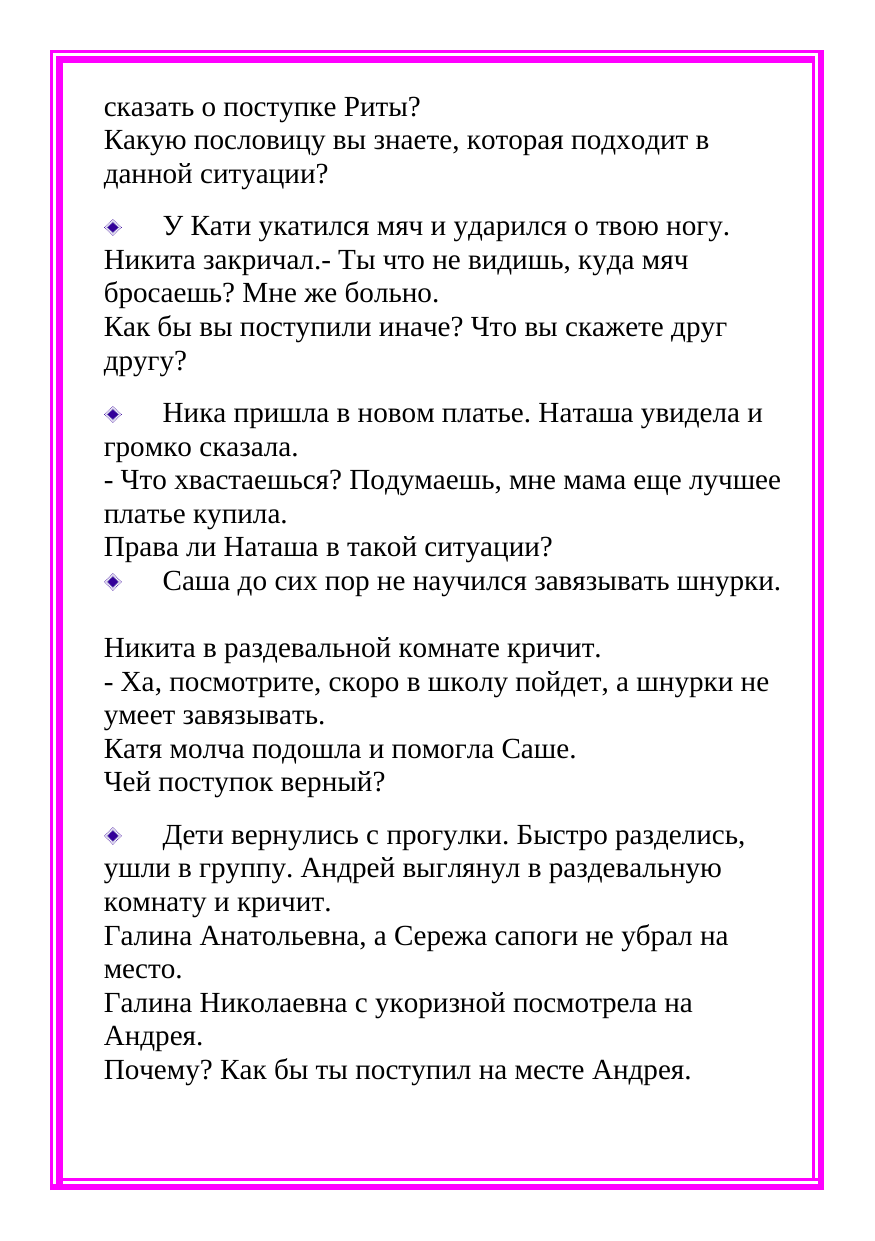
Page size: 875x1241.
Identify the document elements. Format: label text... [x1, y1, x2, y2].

picture [104, 219, 122, 236]
list Саша до сих пор не научился завязывать шнурки. Никита в раздевальной комнате кричит. - Ха, посмотрите, скоро в школу пойдет, а шнурки не умеет завязывать. Катя молча подошла и помогла Саше. Чей поступок верный? [103, 563, 785, 798]
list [103, 89, 785, 189]
list У Кати укатился мяч и ударился о твою ногу. Никита закричал.- Ты что не видишь, куда мяч бросаешь? Мне же больно. Как бы вы поступили иначе? Что вы скажете друг другу? [103, 208, 785, 376]
picture [104, 573, 122, 591]
list Дети вернулись с прогулки. Быстро разделись, ушли в группу. Андрей выглянул в раздевальную комнату и кричит. Галина Анатольевна, а Сережа сапоги не убрал на место. Галина Николаевна с укоризной посмотрела на Андрея. Почему? Как бы ты поступил на месте Андрея. [103, 817, 785, 1085]
picture [104, 827, 122, 845]
list Ника пришла в новом платье. Наташа увидела и громко сказала. - Что хвастаешься? Подумаешь, мне мама еще лучшее платье купила. Права ли Наташа в такой ситуации? [103, 395, 785, 563]
picture [104, 406, 122, 423]
